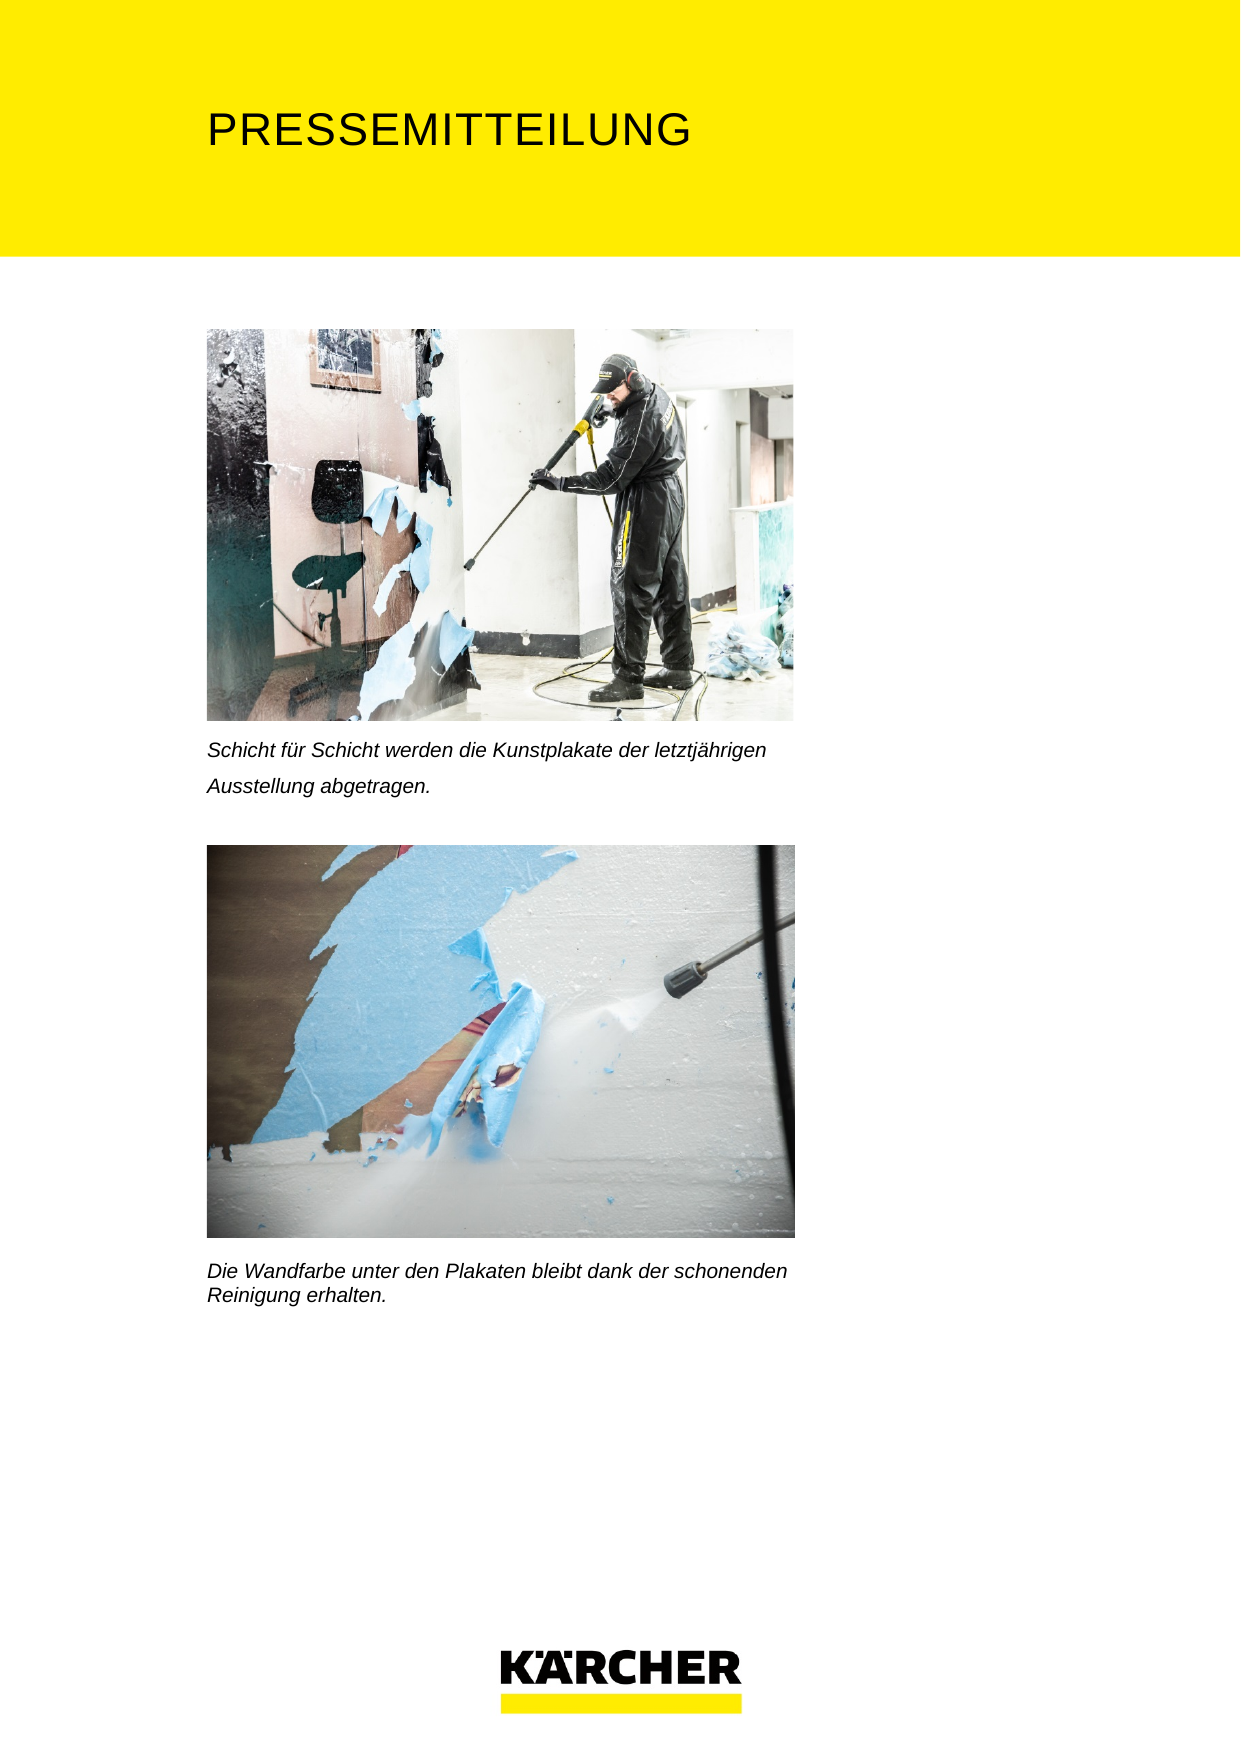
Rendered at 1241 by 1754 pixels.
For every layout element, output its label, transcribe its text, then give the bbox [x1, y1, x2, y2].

picture [206, 329, 794, 721]
picture [468, 1617, 774, 1746]
picture [206, 845, 795, 1238]
text Schicht für Schicht werden die Kunstplakate der letztjährigen Ausstellung abgetragen. [207, 738, 813, 797]
text Die Wandfarbe unter den Plakaten bleibt dank der schonenden Reinigung erhalten. [207, 1258, 872, 1306]
